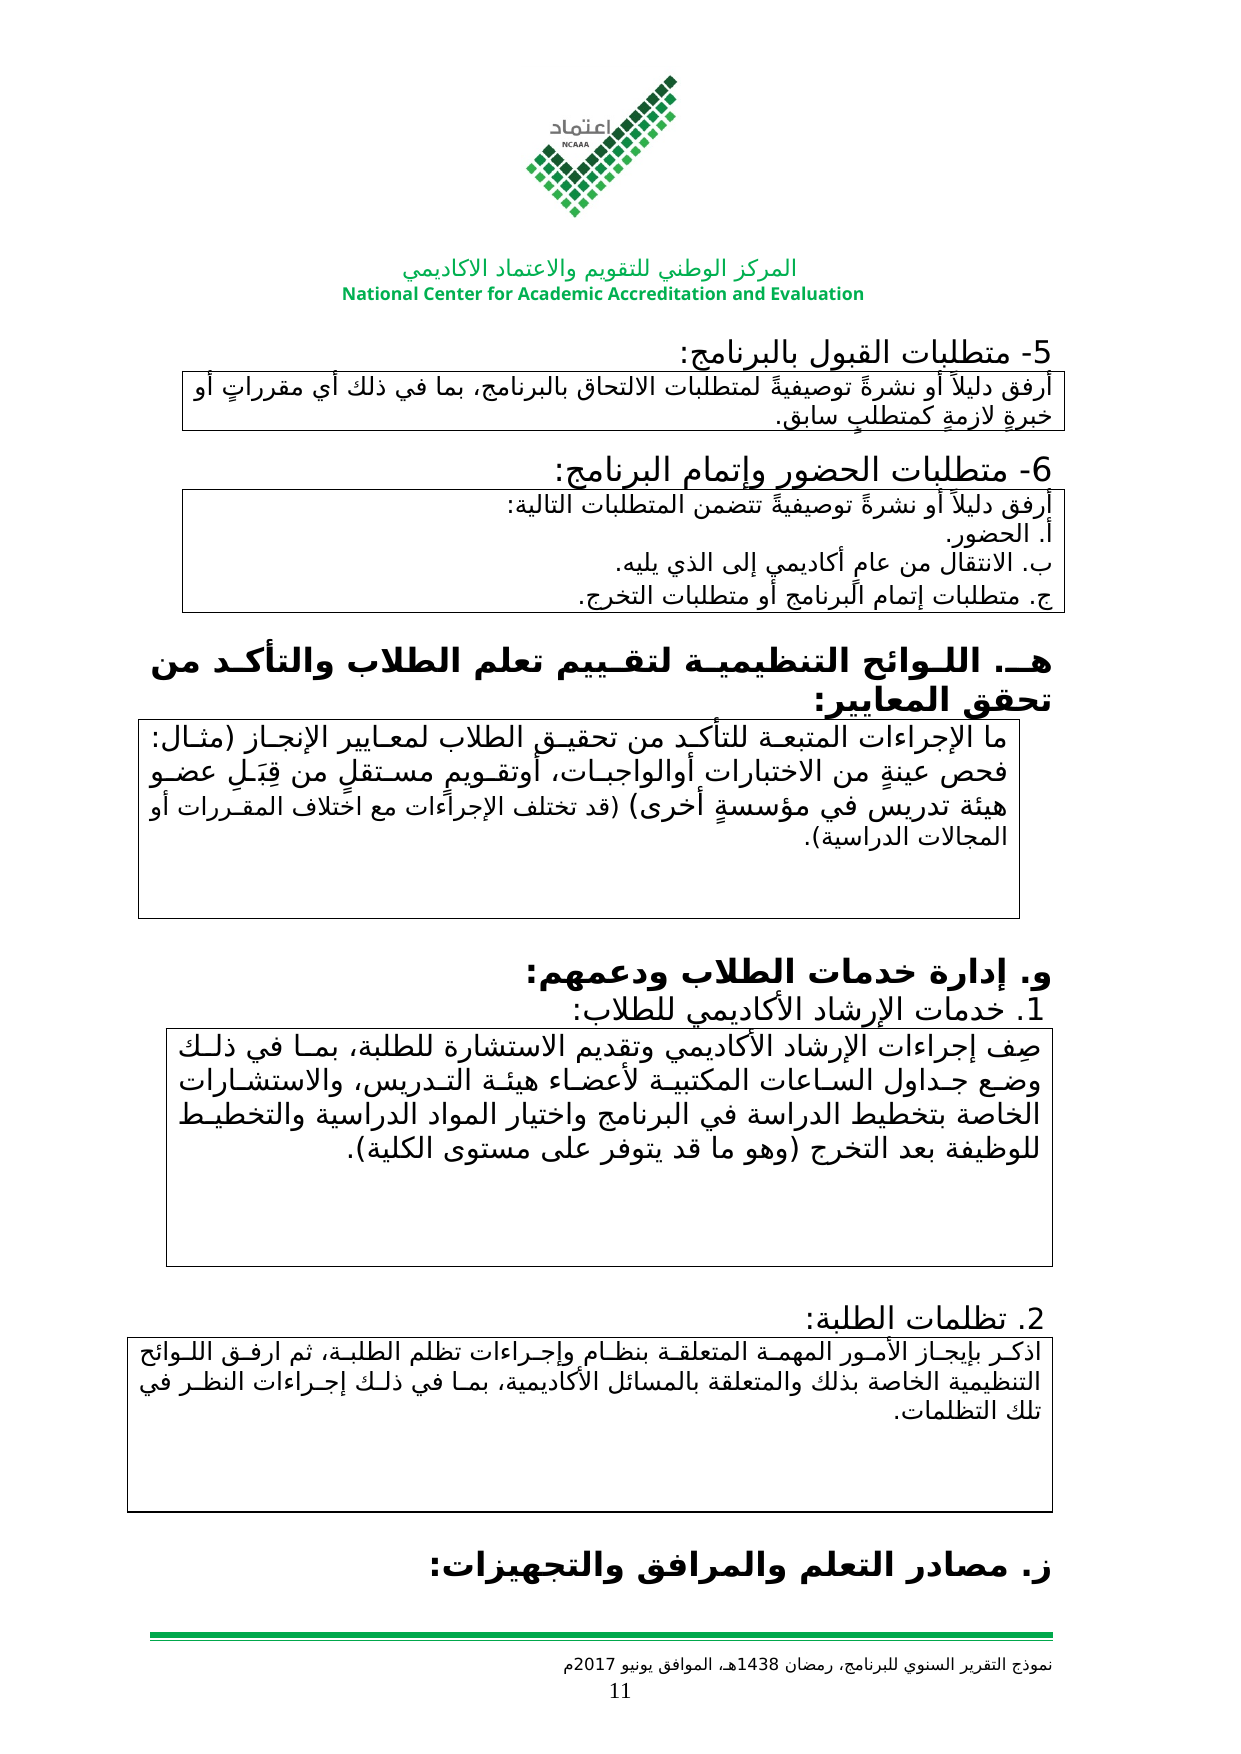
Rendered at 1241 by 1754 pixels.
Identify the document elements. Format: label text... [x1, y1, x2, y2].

table_header اذكر بإيجاز الأمور المهمة المتعلقة بنظام وإجراءات تظلم الطلبة، ثم ارفق اللوائح التنظيمية الخاصة بذلك والمتعلقة بالمسائل الأكاديمية، بما في ذلك إجراءات النظر في تلك التظلمات. [128, 1338, 1052, 1511]
subtitle هـ. اللوائح التنظيمية لتقييم تعلم الطلاب والتأكد من تحقق المعايير: [150, 641, 1053, 719]
text 1. خدمات الإرشاد الأكاديمي للطلاب: [150, 992, 1053, 1028]
text 2. تظلمات الطلبة: [150, 1300, 1053, 1337]
text ز. مصادر التعلم والمرافق والتجهيزات: [150, 1546, 1053, 1585]
subtitle و. إدارة خدمات الطلاب ودعمهم: [150, 953, 1053, 992]
text 6- متطلبات الحضور وإتمام البرنامج: [150, 450, 1053, 489]
picture [521, 66, 682, 226]
table_header ما الإجراءات المتبعة للتأكد من تحقيق الطلاب لمعايير الإنجاز (مثال: فحص عينةٍ من الاختبارات أوالواجبات، أوتقويمٍ مستقلٍ من قِبَلِ عضو هيئة تدريس في مؤسسةٍ أخرى) (قد تختلف الإجراءات مع اختلاف المقررات أو المجالات الدراسية). [139, 720, 1019, 918]
table_header أرفق دليلاً أو نشرةً توصيفيةً لمتطلبات الالتحاق بالبرنامج، بما في ذلك أي مقرراتٍ أو خبرةٍ لازمةٍ كمتطلبٍ سابق. [183, 372, 1064, 430]
text 5- متطلبات القبول بالبرنامج: [150, 334, 1053, 371]
table_header أرفق دليلاً أو نشرةً توصيفيةً تتضمن المتطلبات التالية: أ. الحضور. ب. الانتقال من عامٍ أكاديمي إلى الذي يليه. ج. متطلبات إتمام البرنامج أو متطلبات التخرج. [183, 490, 1064, 612]
table_header صِف إجراءات الإرشاد الأكاديمي وتقديم الاستشارة للطلبة، بما في ذلك وضع جداول الساعات المكتبية لأعضاء هيئة التدريس، والاستشارات الخاصة بتخطيط الدراسة في البرنامج واختيار المواد الدراسية والتخطيط للوظيفة بعد التخرج (وهو ما قد يتوفر على مستوى الكلية). [167, 1029, 1052, 1266]
